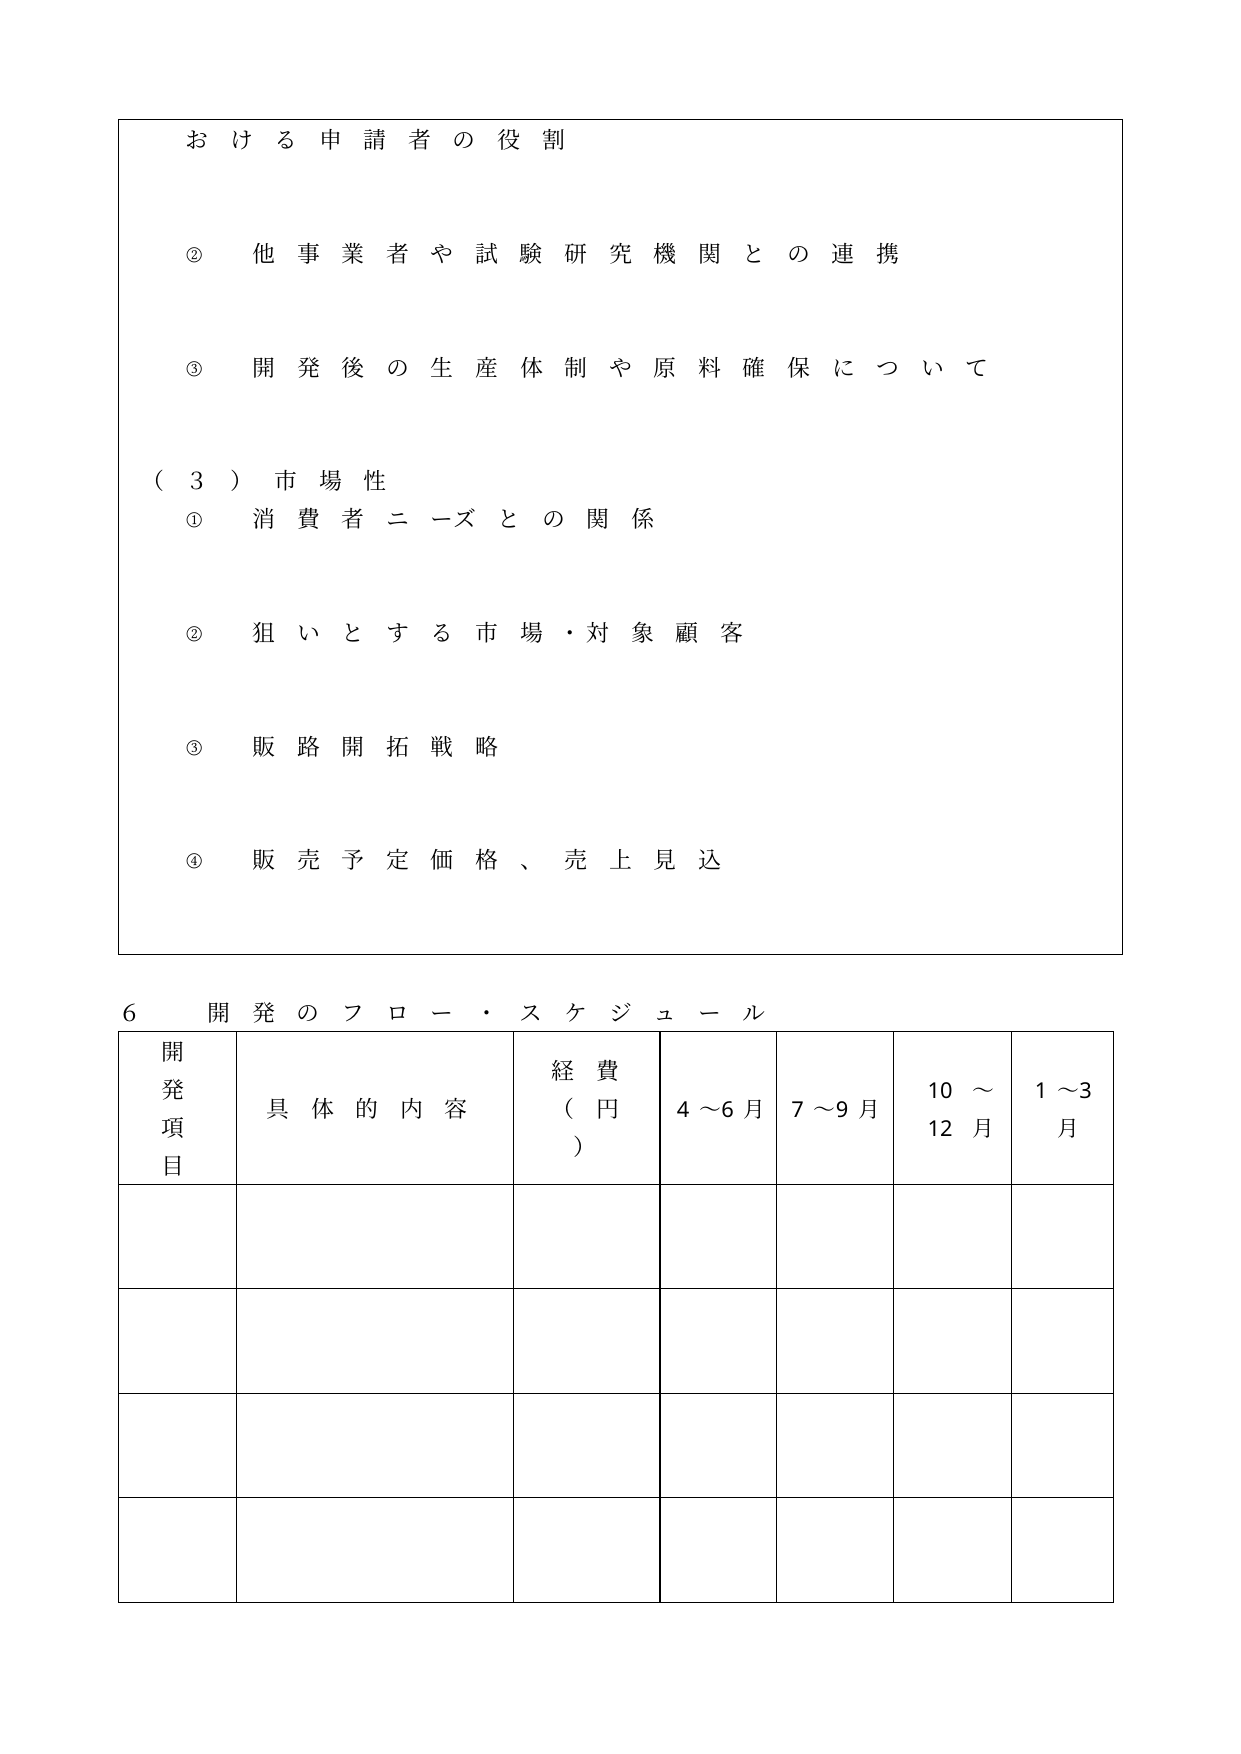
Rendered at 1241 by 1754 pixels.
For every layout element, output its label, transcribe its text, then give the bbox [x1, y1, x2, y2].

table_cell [119, 120, 1122, 954]
table_cell [661, 1185, 776, 1288]
table_header 具体的内容 [237, 1032, 513, 1183]
table_cell [1012, 1185, 1113, 1288]
table_cell [894, 1498, 1011, 1602]
table_cell [237, 1185, 513, 1288]
text ６ 開発のフロー・スケジュール [118, 993, 1122, 1031]
table_header 4～6月 [661, 1032, 776, 1183]
table_cell [119, 1394, 236, 1497]
table_cell [1012, 1289, 1113, 1393]
table_cell [119, 1185, 236, 1288]
table_header 7～9月 [777, 1032, 893, 1183]
table_cell [514, 1498, 659, 1602]
table_cell [514, 1394, 659, 1497]
table_header 10～12月 [894, 1032, 1011, 1183]
table_cell [661, 1289, 776, 1393]
table_cell [894, 1185, 1011, 1288]
table_cell [894, 1289, 1011, 1393]
table_cell [119, 1289, 236, 1393]
table_header 経費（円） [514, 1032, 659, 1183]
table_cell [1012, 1394, 1113, 1497]
table_cell [514, 1289, 659, 1393]
table_cell [777, 1289, 893, 1393]
table_cell [777, 1498, 893, 1602]
table_cell [237, 1394, 513, 1497]
table_cell [777, 1394, 893, 1497]
table_cell [894, 1394, 1011, 1497]
table_cell [777, 1185, 893, 1288]
table_header 1～3月 [1012, 1032, 1113, 1183]
table_cell [514, 1185, 659, 1288]
table_cell [119, 1498, 236, 1602]
table_cell [661, 1394, 776, 1497]
table_cell [1012, 1498, 1113, 1602]
table_cell [237, 1289, 513, 1393]
table_cell [661, 1498, 776, 1602]
table_cell [237, 1498, 513, 1602]
table_header 開発項目 [119, 1032, 236, 1183]
